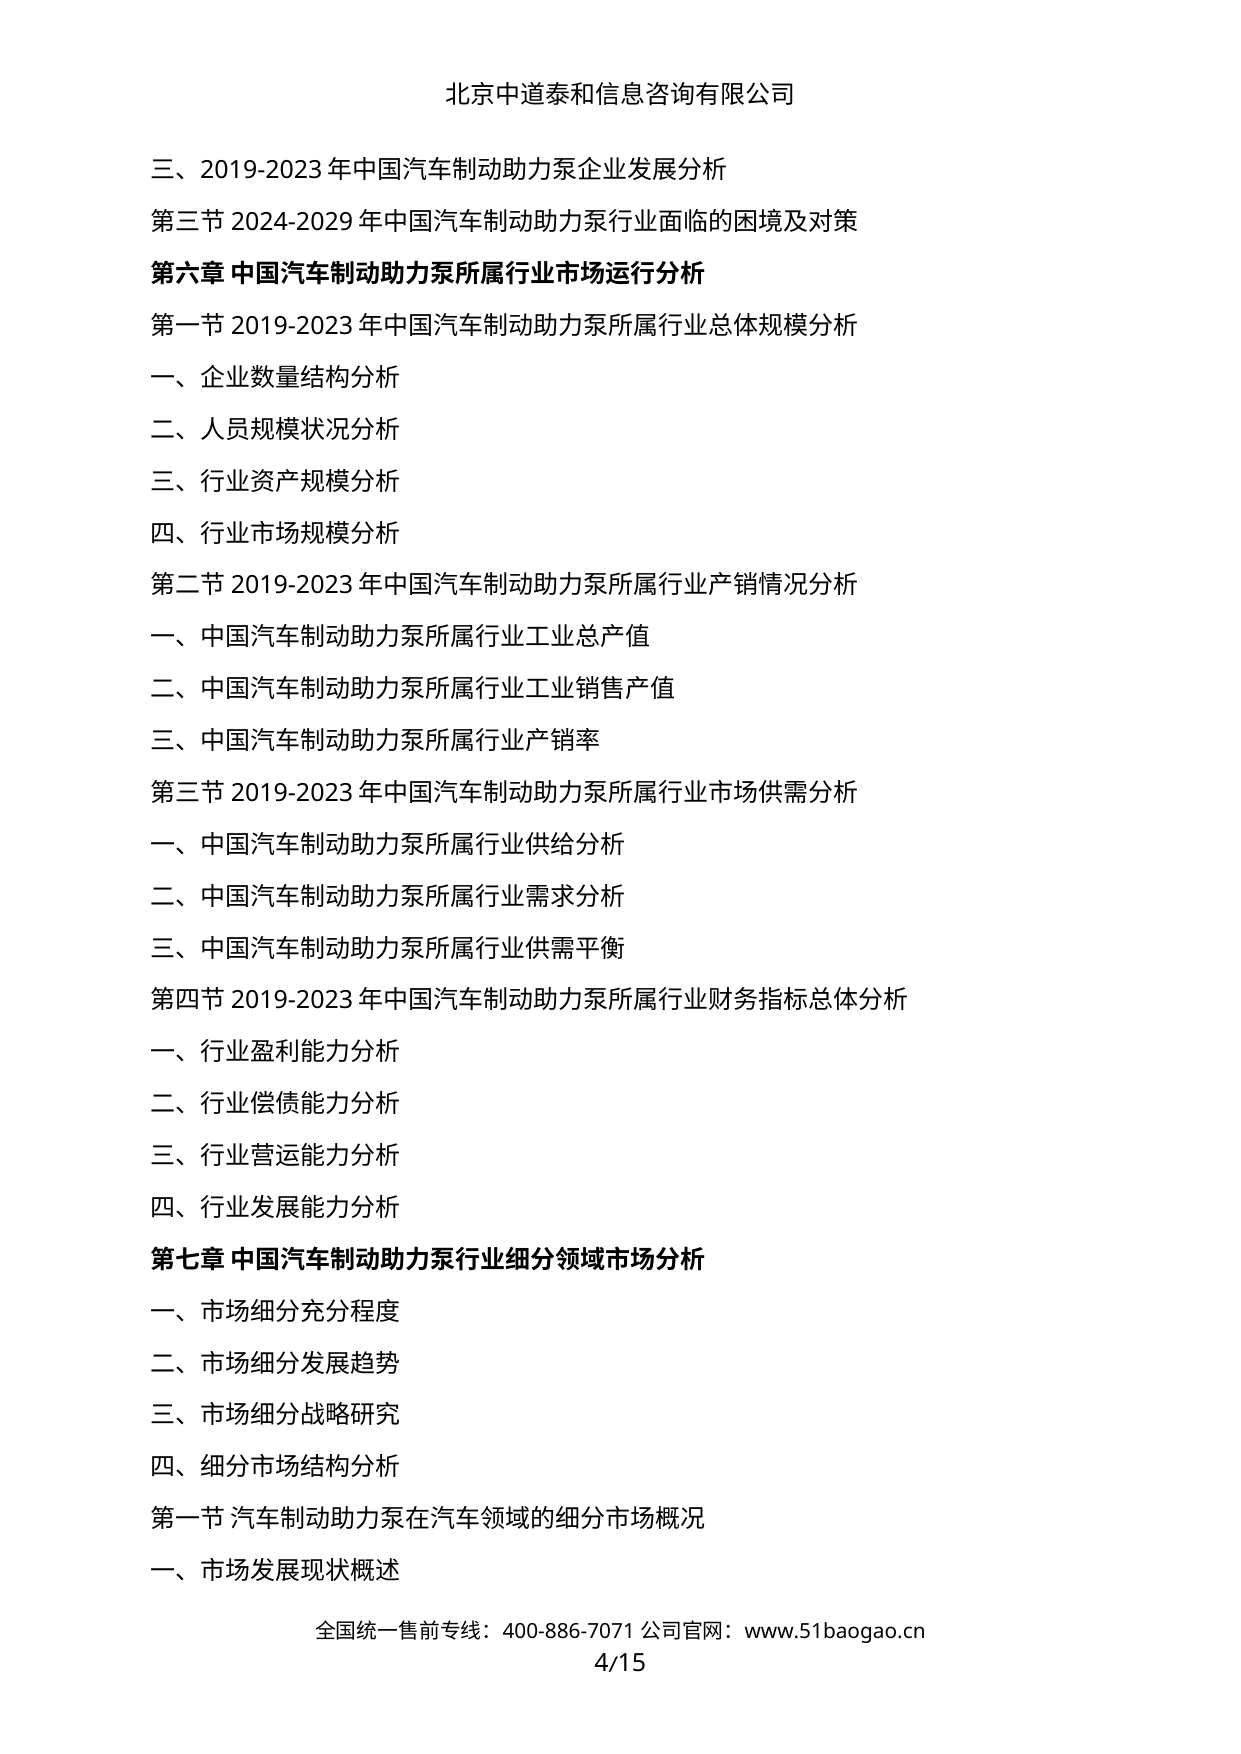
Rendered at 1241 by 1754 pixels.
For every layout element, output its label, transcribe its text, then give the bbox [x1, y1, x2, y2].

text 三、2019-2023年中国汽车制动助力泵企业发展分析 [150, 150, 1090, 186]
text 四、细分市场结构分析 [150, 1447, 1090, 1483]
text 三、中国汽车制动助力泵所属行业供需平衡 [150, 928, 1090, 964]
text 第一节 2019-2023年中国汽车制动助力泵所属行业总体规模分析 [150, 306, 1090, 342]
text 二、市场细分发展趋势 [150, 1343, 1090, 1379]
text 四、行业发展能力分析 [150, 1187, 1090, 1224]
text 第三节 2019-2023年中国汽车制动助力泵所属行业市场供需分析 [150, 772, 1090, 809]
text 一、市场细分充分程度 [150, 1291, 1090, 1327]
text 第三节 2024-2029年中国汽车制动助力泵行业面临的困境及对策 [150, 202, 1090, 238]
text 二、中国汽车制动助力泵所属行业工业销售产值 [150, 669, 1090, 705]
text 三、行业营运能力分析 [150, 1136, 1090, 1172]
text 第六章 中国汽车制动助力泵所属行业市场运行分析 [150, 254, 1090, 290]
text 第一节 汽车制动助力泵在汽车领域的细分市场概况 [150, 1499, 1090, 1535]
text 二、行业偿债能力分析 [150, 1084, 1090, 1120]
text 一、企业数量结构分析 [150, 357, 1090, 394]
text 第二节 2019-2023年中国汽车制动助力泵所属行业产销情况分析 [150, 565, 1090, 601]
text 一、中国汽车制动助力泵所属行业工业总产值 [150, 617, 1090, 653]
text 第四节 2019-2023年中国汽车制动助力泵所属行业财务指标总体分析 [150, 980, 1090, 1016]
text 四、行业市场规模分析 [150, 513, 1090, 549]
text 一、中国汽车制动助力泵所属行业供给分析 [150, 824, 1090, 861]
text 二、人员规模状况分析 [150, 409, 1090, 446]
text 一、市场发展现状概述 [150, 1551, 1090, 1587]
text 一、行业盈利能力分析 [150, 1032, 1090, 1068]
text 二、中国汽车制动助力泵所属行业需求分析 [150, 876, 1090, 912]
text 三、中国汽车制动助力泵所属行业产销率 [150, 721, 1090, 757]
text 第七章 中国汽车制动助力泵行业细分领域市场分析 [150, 1239, 1090, 1276]
text 三、市场细分战略研究 [150, 1395, 1090, 1431]
text 三、行业资产规模分析 [150, 461, 1090, 497]
